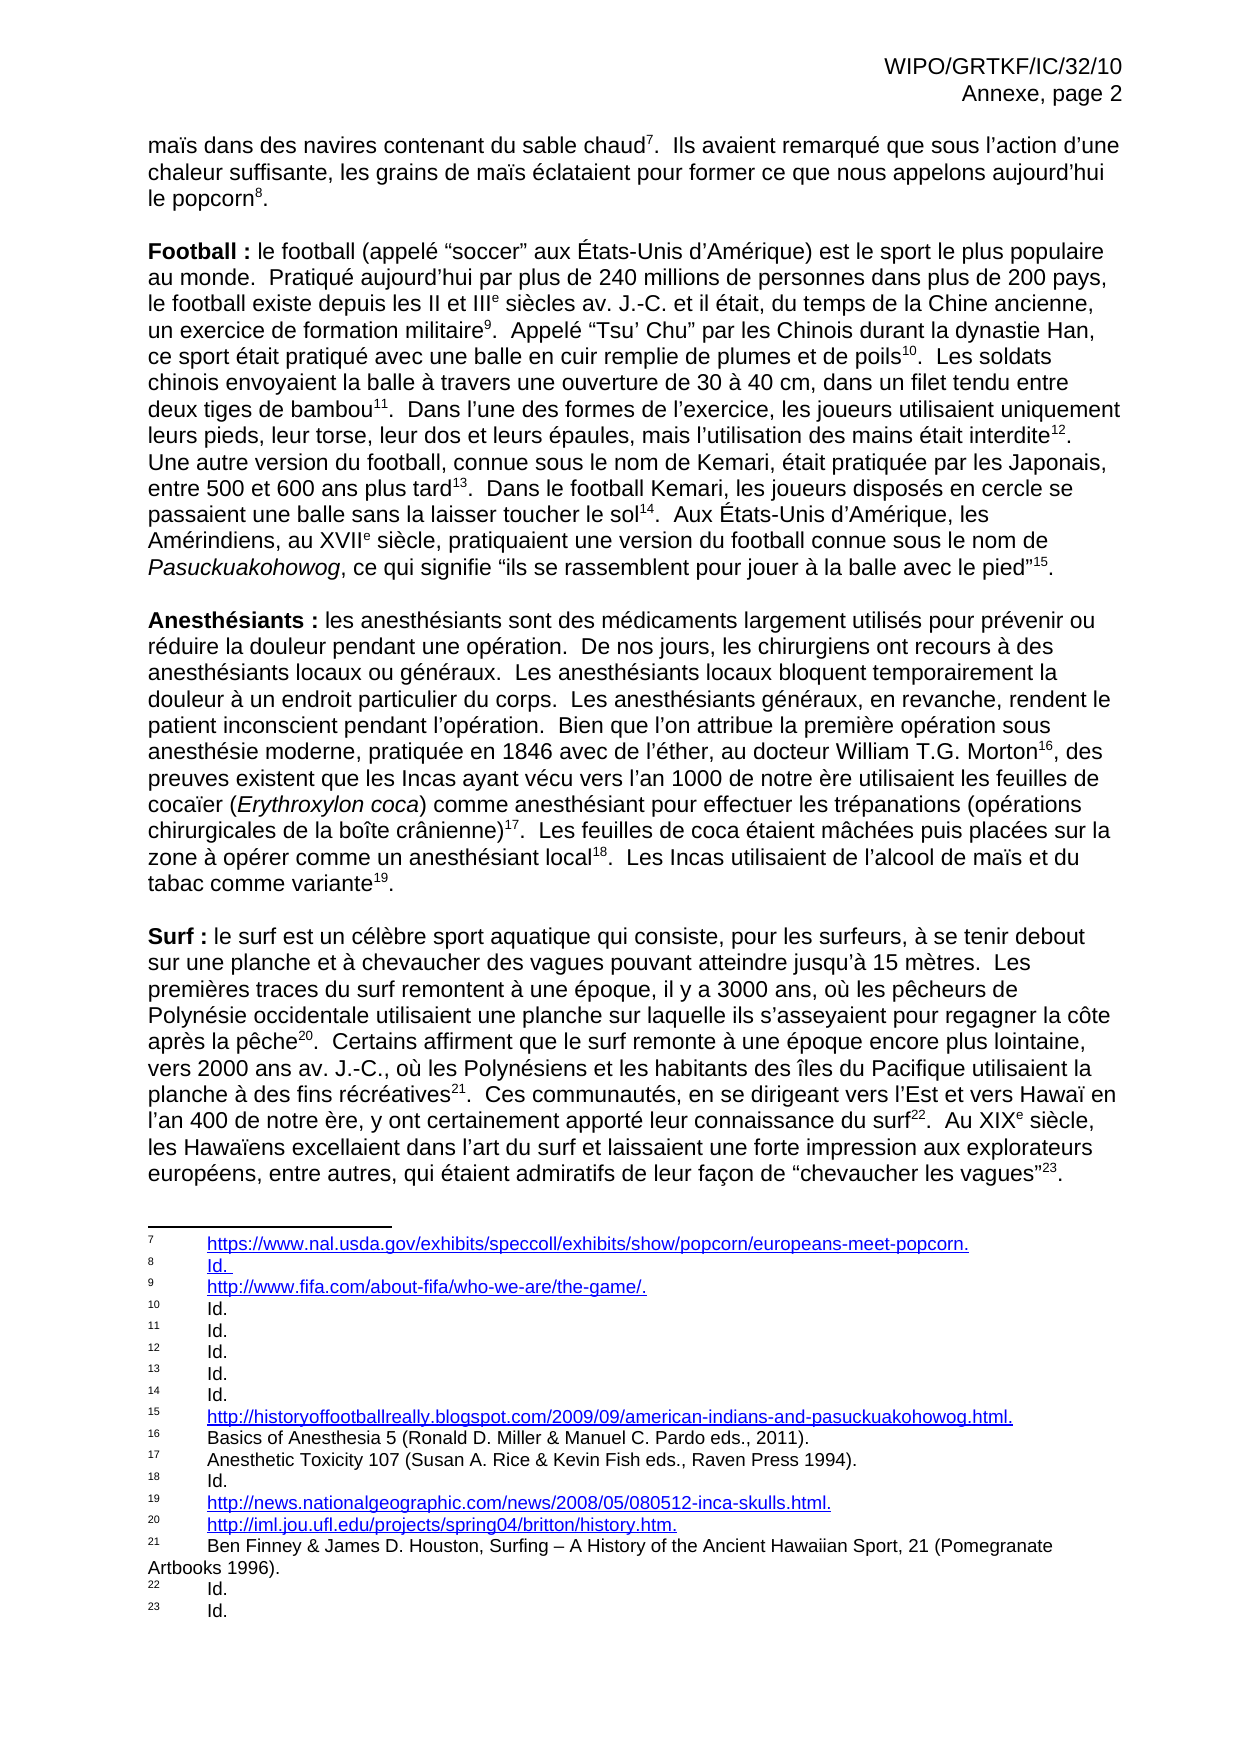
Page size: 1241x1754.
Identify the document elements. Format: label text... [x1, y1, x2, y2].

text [148, 132, 1122, 211]
text Surf : le surf est un célèbre sport aquatique qui consiste, pour les surfeurs, à se tenir debout sur une planche et à chevaucher des vagues pouvant atteindre jusqu’à 15 mètres. Les premières traces du surf remontent à une époque, il y a 3000 ans, où les pêcheurs de Polynésie occidentale utilisaient une planche sur laquelle ils s’asseyaient pour regagner la côte après la pêche. Certains affirment que le surf remonte à une époque encore plus lointaine, vers 2000 ans av. J.-C., où les Polynésiens et les habitants des îles du Pacifique utilisaient la planche à des fins récréatives. Ces communautés, en se dirigeant vers l’Est et vers Hawaï en l’an 400 de notre ère, y ont certainement apporté leur connaissance du surf. Au XIXe siècle, les Hawaïens excellaient dans l’art du surf et laissaient une forte impression aux explorateurs européens, entre autres, qui étaient admiratifs de leur façon de “chevaucher les vagues”. [148, 923, 1122, 1186]
text Football : le football (appelé “soccer” aux États-Unis d’Amérique) est le sport le plus populaire au monde. Pratiqué aujourd’hui par plus de 240 millions de personnes dans plus de 200 pays, le football existe depuis les II et IIIe siècles av. J.-C. et il était, du temps de la Chine ancienne, un exercice de formation militaire. Appelé “Tsu’ Chu” par les Chinois durant la dynastie Han, ce sport était pratiqué avec une balle en cuir remplie de plumes et de poils. Les soldats chinois envoyaient la balle à travers une ouverture de 30 à 40 cm, dans un filet tendu entre deux tiges de bambou. Dans l’une des formes de l’exercice, les joueurs utilisaient uniquement leurs pieds, leur torse, leur dos et leurs épaules, mais l’utilisation des mains était interdite. Une autre version du football, connue sous le nom de Kemari, était pratiquée par les Japonais, entre 500 et 600 ans plus tard. Dans le football Kemari, les joueurs disposés en cercle se passaient une balle sans la laisser toucher le sol. Aux États-Unis d’Amérique, les Amérindiens, au XVIIe siècle, pratiquaient une version du football connue sous le nom de Pasuckuakohowog, ce qui signifie “ils se rassemblent pour jouer à la balle avec le pied”. [148, 238, 1122, 580]
text Anesthésiants : les anesthésiants sont des médicaments largement utilisés pour prévenir ou réduire la douleur pendant une opération. De nos jours, les chirurgiens ont recours à des anesthésiants locaux ou généraux. Les anesthésiants locaux bloquent temporairement la douleur à un endroit particulier du corps. Les anesthésiants généraux, en revanche, rendent le patient inconscient pendant l’opération. Bien que l’on attribue la première opération sous anesthésie moderne, pratiquée en 1846 avec de l’éther, au docteur William T.G. Morton, des preuves existent que les Incas ayant vécu vers l’an 1000 de notre ère utilisaient les feuilles de cocaïer (Erythroxylon coca) comme anesthésiant pour effectuer les trépanations (opérations chirurgicales de la boîte crânienne). Les feuilles de coca étaient mâchées puis placées sur la zone à opérer comme un anesthésiant local. Les Incas utilisaient de l’alcool de maïs et du tabac comme variante. [148, 607, 1122, 896]
